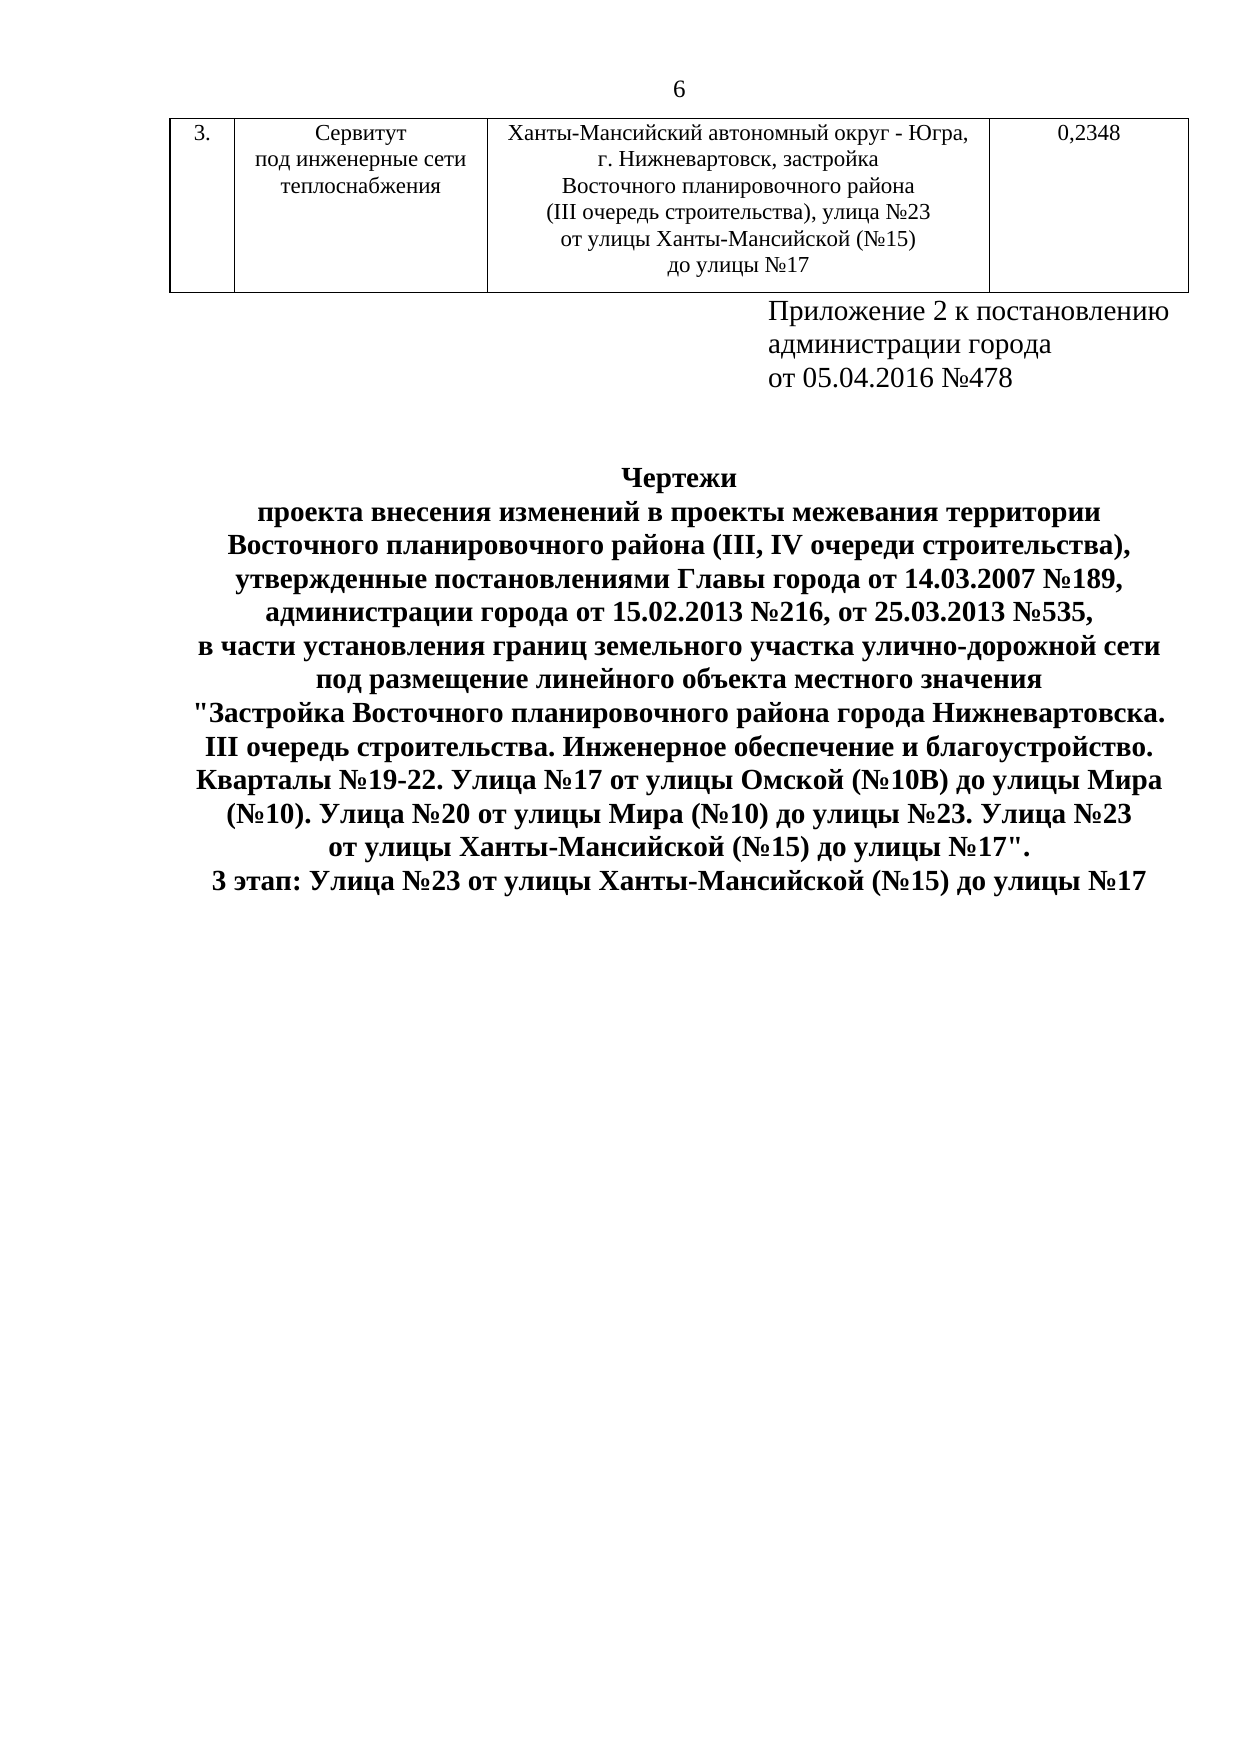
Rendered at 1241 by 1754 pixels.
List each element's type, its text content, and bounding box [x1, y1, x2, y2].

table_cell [488, 119, 989, 292]
text Восточного планировочного района (III, IV очереди строительства), [177, 527, 1181, 561]
text "Застройка Восточного планировочного района города Нижневартовска. [177, 695, 1181, 729]
text проекта внесения изменений в проекты межевания территории [177, 494, 1181, 527]
text в части установления границ земельного участка улично-дорожной сети [177, 628, 1181, 662]
text 3 этап: Улица №23 от улицы Ханты-Мансийской (№15) до улицы №17 [177, 863, 1181, 896]
text утвержденные постановлениями Главы города от 14.03.2007 №189, [177, 561, 1181, 594]
text III очередь строительства. Инженерное обеспечение и благоустройство. [177, 729, 1181, 762]
text администрации города [177, 326, 1181, 360]
text администрации города от 15.02.2013 №216, от 25.03.2013 №535, [177, 594, 1181, 628]
table_cell 3. [171, 119, 234, 292]
text под размещение линейного объекта местного значения [177, 662, 1181, 695]
text от улицы Ханты-Мансийской (№15) до улицы №17". [177, 829, 1181, 863]
text Приложение 2 к постановлению [177, 293, 1181, 326]
text от 05.04.2016 №478 [177, 360, 1181, 393]
table_cell Сервитут под инженерные сети теплоснабжения [235, 119, 487, 292]
text Чертежи [177, 460, 1181, 494]
text Кварталы №19-22. Улица №17 от улицы Омской (№10В) до улицы Мира (№10). Улица №20 от улицы Мира (№10) до улицы №23. Улица №23 [177, 762, 1181, 829]
table_cell 0,2348 [990, 119, 1188, 292]
